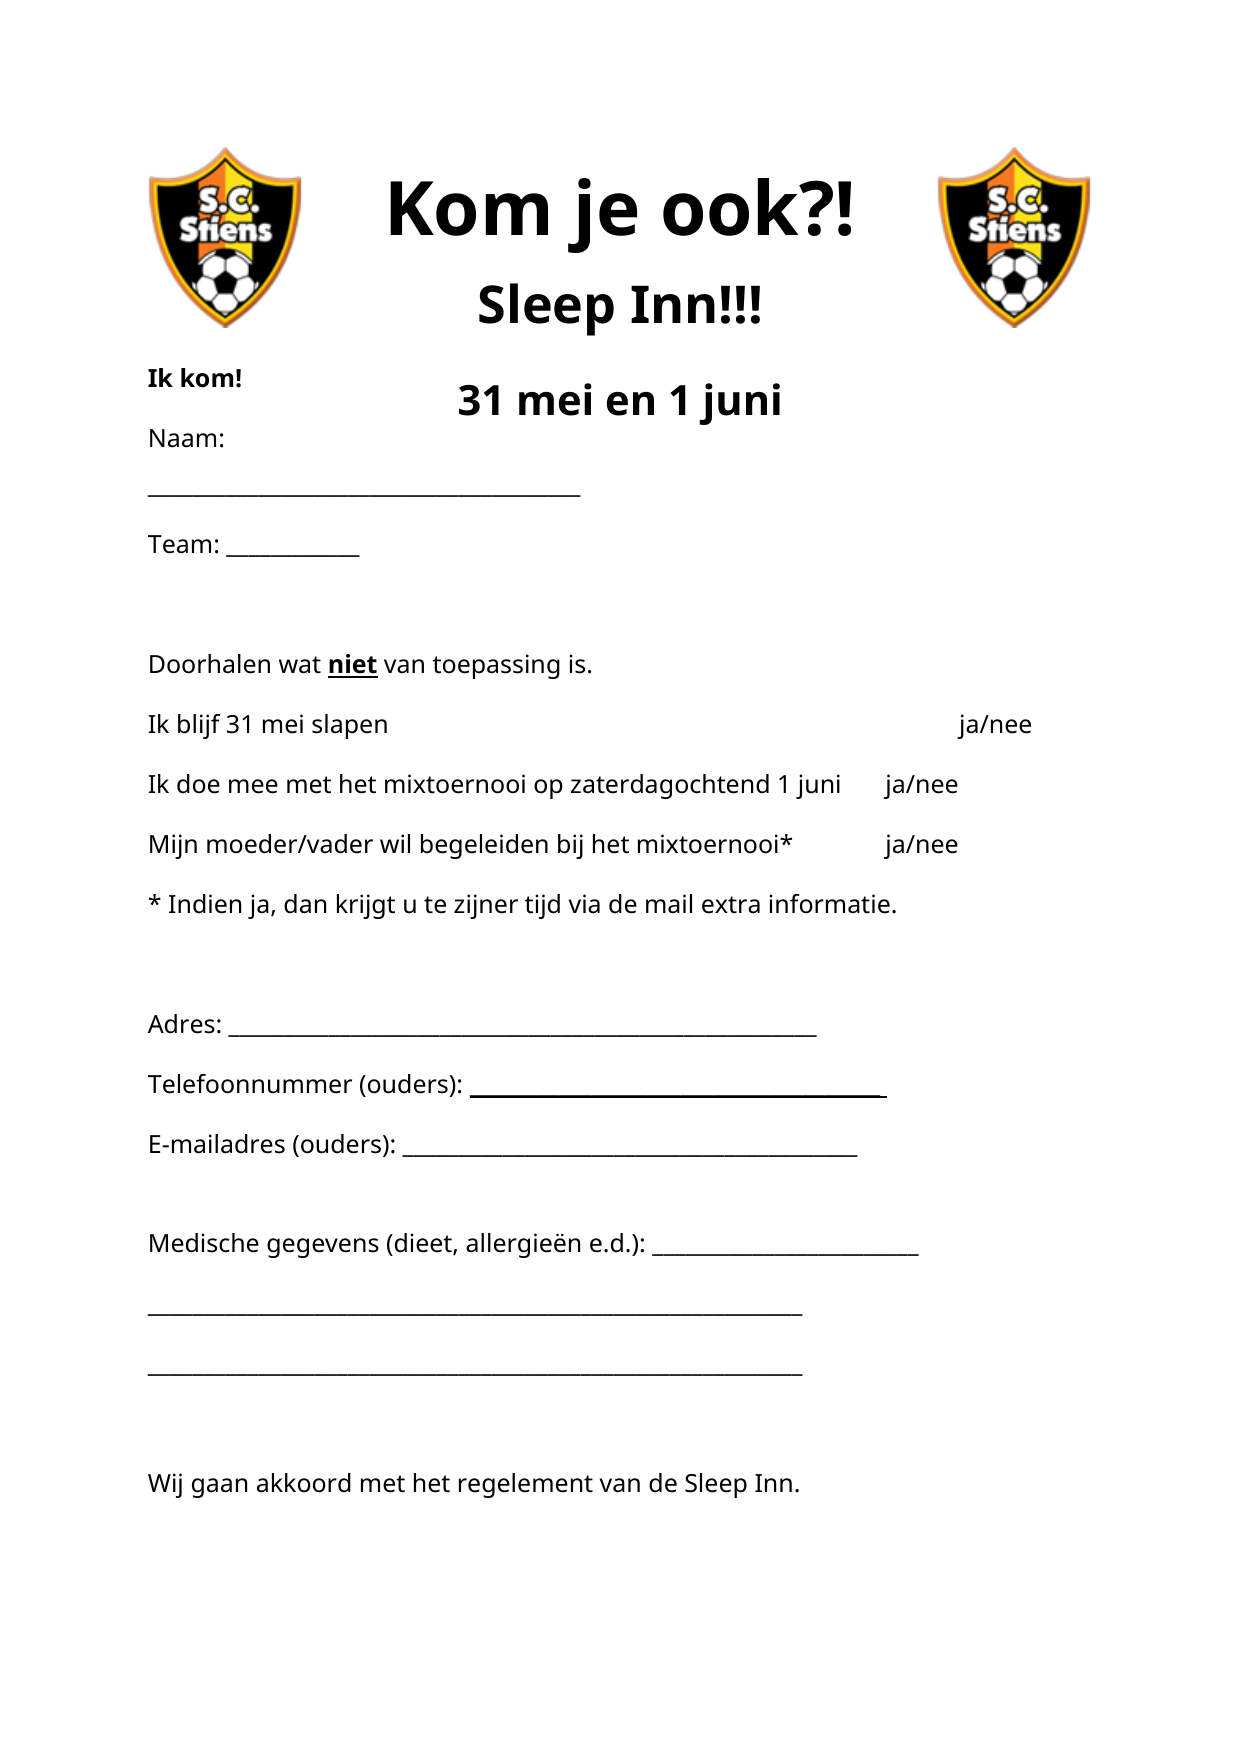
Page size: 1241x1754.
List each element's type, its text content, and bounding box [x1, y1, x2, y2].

text * Indien ja, dan krijgt u te zijner tijd via de mail extra informatie. [148, 887, 1093, 921]
text E-mailadres (ouders): _________________________________________ [148, 1127, 1093, 1161]
text Ik doe mee met het mixtoernooi op zaterdagochtend 1 juni ja/nee [148, 767, 1093, 801]
text Mijn moeder/vader wil begeleiden bij het mixtoernooi* ja/nee [148, 827, 1093, 861]
text ___________________________________________________________ [148, 1346, 1093, 1380]
text Doorhalen wat niet van toepassing is. [148, 647, 1093, 681]
text Team: ____________ [148, 527, 1093, 561]
text Naam: _______________________________________ [148, 420, 1093, 501]
picture [147, 147, 304, 328]
text ___________________________________________________________ [148, 1286, 1093, 1320]
text Ik blijf 31 mei slapen ja/nee [148, 707, 1093, 741]
text Telefoonnummer (ouders): _____________________________________ [148, 1067, 1093, 1101]
text Ik kom! [148, 294, 1093, 394]
picture [936, 147, 1093, 328]
text Medische gegevens (dieet, allergieën e.d.): ________________________ [148, 1187, 1093, 1260]
text Wij gaan akkoord met het regelement van de Sleep Inn. [148, 1466, 1093, 1500]
text Adres: _____________________________________________________ [148, 1007, 1093, 1041]
